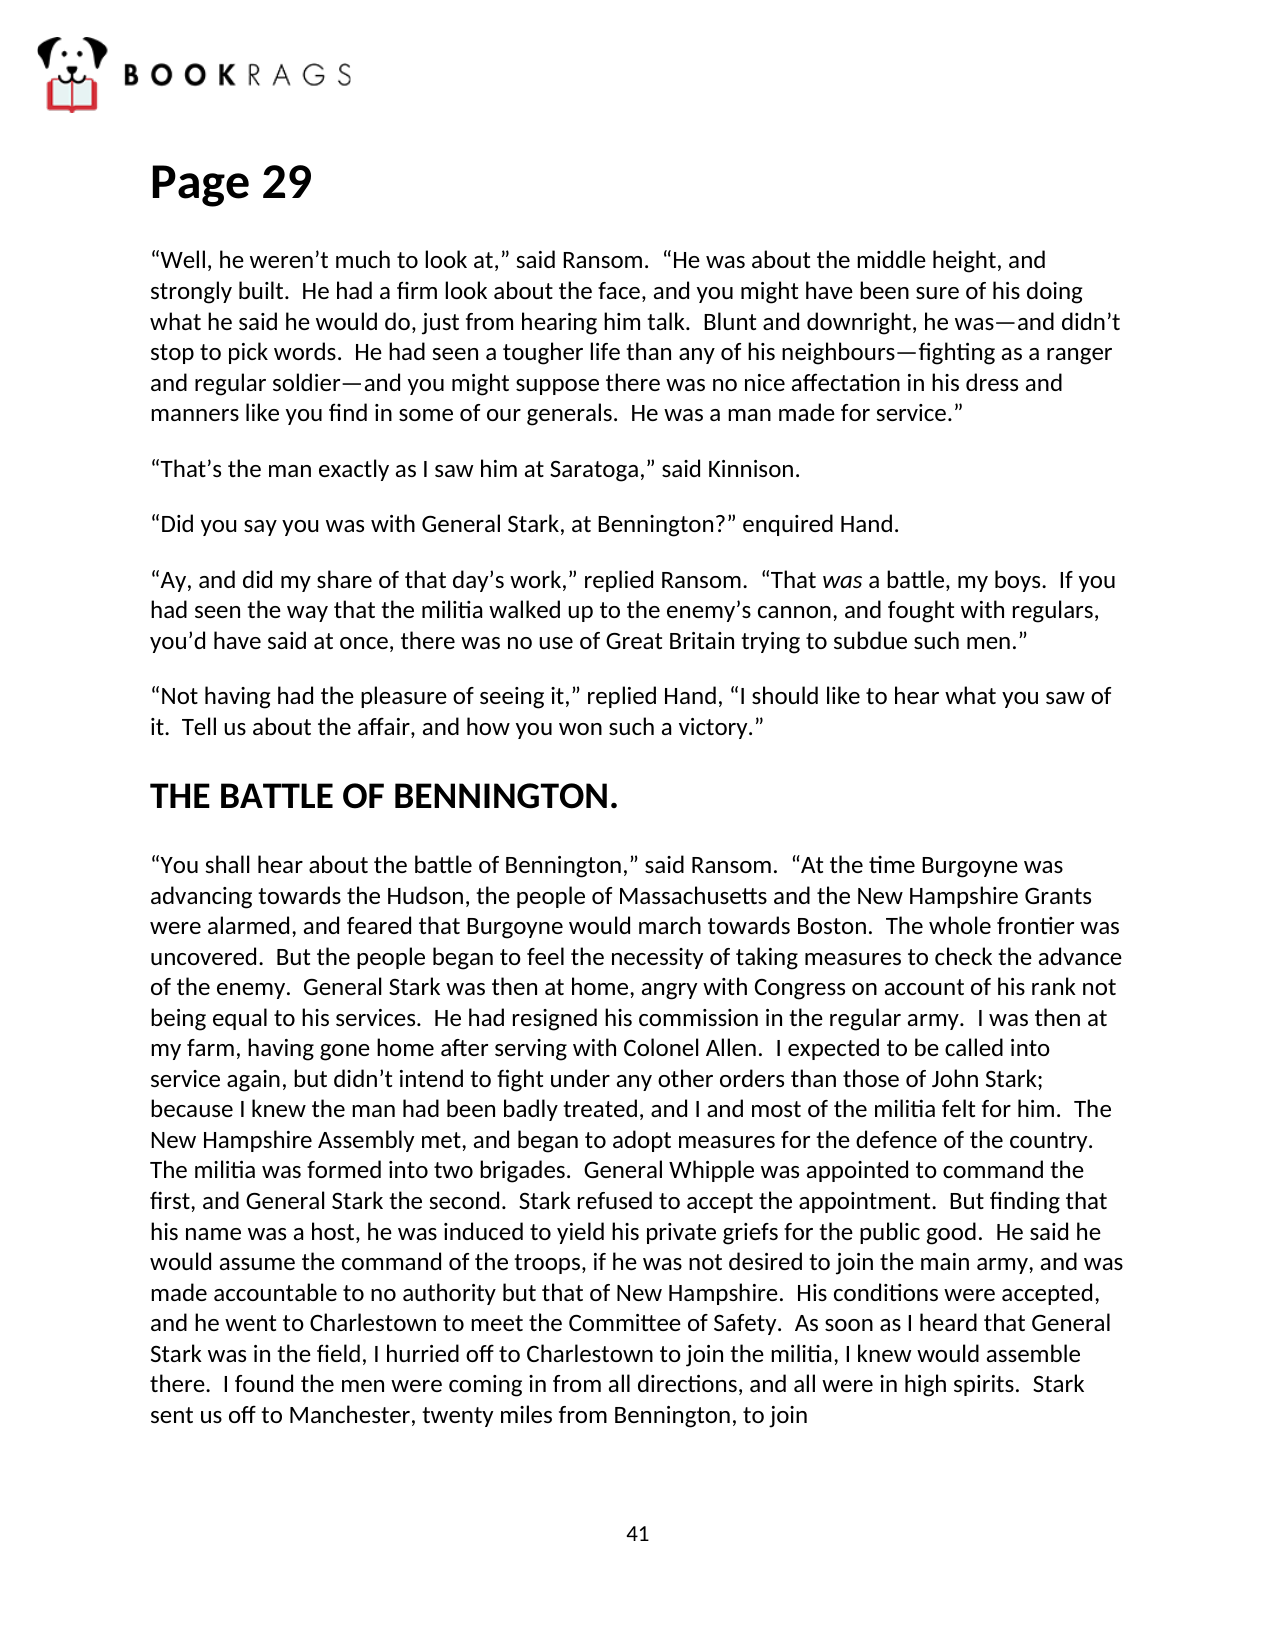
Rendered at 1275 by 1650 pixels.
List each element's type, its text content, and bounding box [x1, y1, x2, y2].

text “That’s the man exactly as I saw him at Saratoga,” said Kinnison. [150, 453, 1125, 483]
text “You shall hear about the battle of Bennington,” said Ransom. “At the time Burgoyne was advancing towards the Hudson, the people of Massachusetts and the New Hampshire Grants were alarmed, and feared that Burgoyne would march towards Boston. The whole frontier was uncovered. But the people began to feel the necessity of taking measures to check the advance of the enemy. General Stark was then at home, angry with Congress on account of his rank not being equal to his services. He had resigned his commission in the regular army. I was then at my farm, having gone home after serving with Colonel Allen. I expected to be called into service again, but didn’t intend to fight under any other orders than those of John Stark; because I knew the man had been badly treated, and I and most of the militia felt for him. The New Hampshire Assembly met, and began to adopt measures for the defence of the country. The militia was formed into two brigades. General Whipple was appointed to command the first, and General Stark the second. Stark refused to accept the appointment. But finding that his name was a host, he was induced to yield his private griefs for the public good. He said he would assume the command of the troops, if he was not desired to join the main army, and was made accountable to no authority but that of New Hampshire. His conditions were accepted, and he went to Charlestown to meet the Committee of Safety. As soon as I heard that General Stark was in the field, I hurried off to Charlestown to join the militia, I knew would assemble there. I found the men were coming in from all directions, and all were in high spirits. Stark sent us off to Manchester, twenty miles from Bennington, to join [150, 849, 1125, 1429]
text “Ay, and did my share of that day’s work,” replied Ransom. “That was a battle, my boys. If you had seen the way that the militia walked up to the enemy’s cannon, and fought with regulars, you’d have said at once, there was no use of Great Britain trying to subdue such men.” [150, 564, 1125, 655]
text “Not having had the pleasure of seeing it,” replied Hand, “I should like to hear what you saw of it. Tell us about the affair, and how you won such a victory.” [150, 680, 1125, 741]
text Page 29 [150, 150, 1125, 211]
picture [37, 37, 351, 113]
text THE BATTLE OF BENNINGTON. [150, 772, 1125, 818]
text “Did you say you was with General Stark, at Bennington?” enquired Hand. [150, 508, 1125, 539]
text “Well, he weren’t much to look at,” said Ransom. “He was about the middle height, and strongly built. He had a firm look about the face, and you might have been sure of his doing what he said he would do, just from hearing him talk. Blunt and downright, he was—­and didn’t stop to pick words. He had seen a tougher life than any of his neighbours—­fighting as a ranger and regular soldier—­and you might suppose there was no nice affectation in his dress and manners like you find in some of our generals. He was a man made for service.” [150, 244, 1125, 428]
